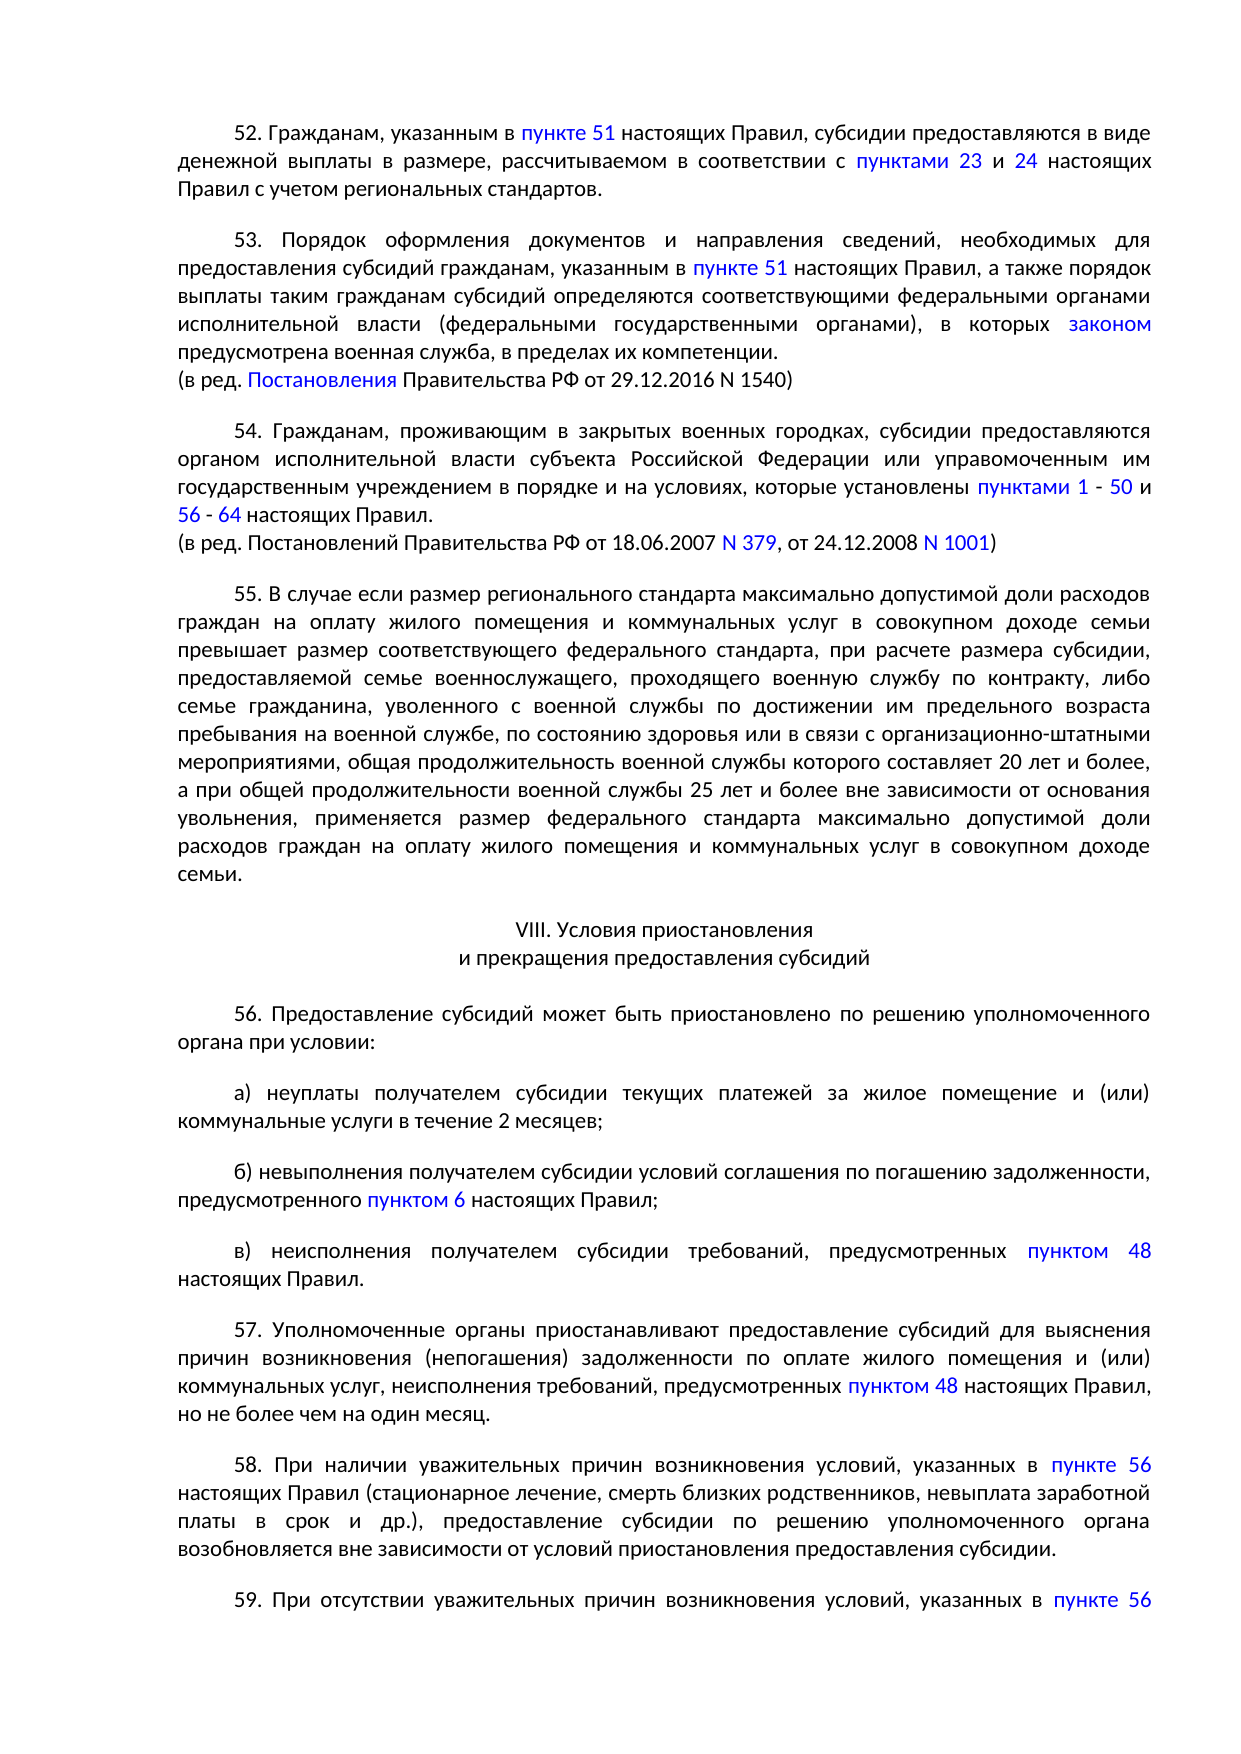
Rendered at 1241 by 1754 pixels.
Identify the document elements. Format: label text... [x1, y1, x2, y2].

text 57. Уполномоченные органы приостанавливают предоставление субсидий для выяснения причин возникновения (непогашения) задолженности по оплате жилого помещения и (или) коммунальных услуг, неисполнения требований, предусмотренных пунктом 48 настоящих Правил, но не более чем на один месяц. [177, 1315, 1152, 1427]
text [177, 1585, 1152, 1613]
text 54. Гражданам, проживающим в закрытых военных городках, субсидии предоставляются органом исполнительной власти субъекта Российской Федерации или управомоченным им государственным учреждением в порядке и на условиях, которые установлены пунктами 1 - 50 и 56 - 64 настоящих Правил. [177, 416, 1152, 528]
text 58. При наличии уважительных причин возникновения условий, указанных в пункте 56 настоящих Правил (стационарное лечение, смерть близких родственников, невыплата заработной платы в срок и др.), предоставление субсидии по решению уполномоченного органа возобновляется вне зависимости от условий приостановления предоставления субсидии. [177, 1450, 1152, 1562]
text б) невыполнения получателем субсидии условий соглашения по погашению задолженности, предусмотренного пунктом 6 настоящих Правил; [177, 1157, 1152, 1213]
text VIII. Условия приостановления [177, 915, 1152, 943]
text 52. Гражданам, указанным в пункте 51 настоящих Правил, субсидии предоставляются в виде денежной выплаты в размере, рассчитываемом в соответствии с пунктами 23 и 24 настоящих Правил с учетом региональных стандартов. [177, 118, 1152, 202]
text (в ред. Постановлений Правительства РФ от 18.06.2007 N 379, от 24.12.2008 N 1001) [177, 528, 1152, 556]
text (в ред. Постановления Правительства РФ от 29.12.2016 N 1540) [177, 365, 1152, 393]
text и прекращения предоставления субсидий [177, 943, 1152, 971]
text 55. В случае если размер регионального стандарта максимально допустимой доли расходов граждан на оплату жилого помещения и коммунальных услуг в совокупном доходе семьи превышает размер соответствующего федерального стандарта, при расчете размера субсидии, предоставляемой семье военнослужащего, проходящего военную службу по контракту, либо семье гражданина, уволенного с военной службы по достижении им предельного возраста пребывания на военной службе, по состоянию здоровья или в связи с организационно-штатными мероприятиями, общая продолжительность военной службы которого составляет 20 лет и более, а при общей продолжительности военной службы 25 лет и более вне зависимости от основания увольнения, применяется размер федерального стандарта максимально допустимой доли расходов граждан на оплату жилого помещения и коммунальных услуг в совокупном доходе семьи. [177, 579, 1152, 887]
text 53. Порядок оформления документов и направления сведений, необходимых для предоставления субсидий гражданам, указанным в пункте 51 настоящих Правил, а также порядок выплаты таким гражданам субсидий определяются соответствующими федеральными органами исполнительной власти (федеральными государственными органами), в которых законом предусмотрена военная служба, в пределах их компетенции. [177, 225, 1152, 365]
text а) неуплаты получателем субсидии текущих платежей за жилое помещение и (или) коммунальные услуги в течение 2 месяцев; [177, 1078, 1152, 1134]
text в) неисполнения получателем субсидии требований, предусмотренных пунктом 48 настоящих Правил. [177, 1236, 1152, 1292]
text 56. Предоставление субсидий может быть приостановлено по решению уполномоченного органа при условии: [177, 999, 1152, 1056]
